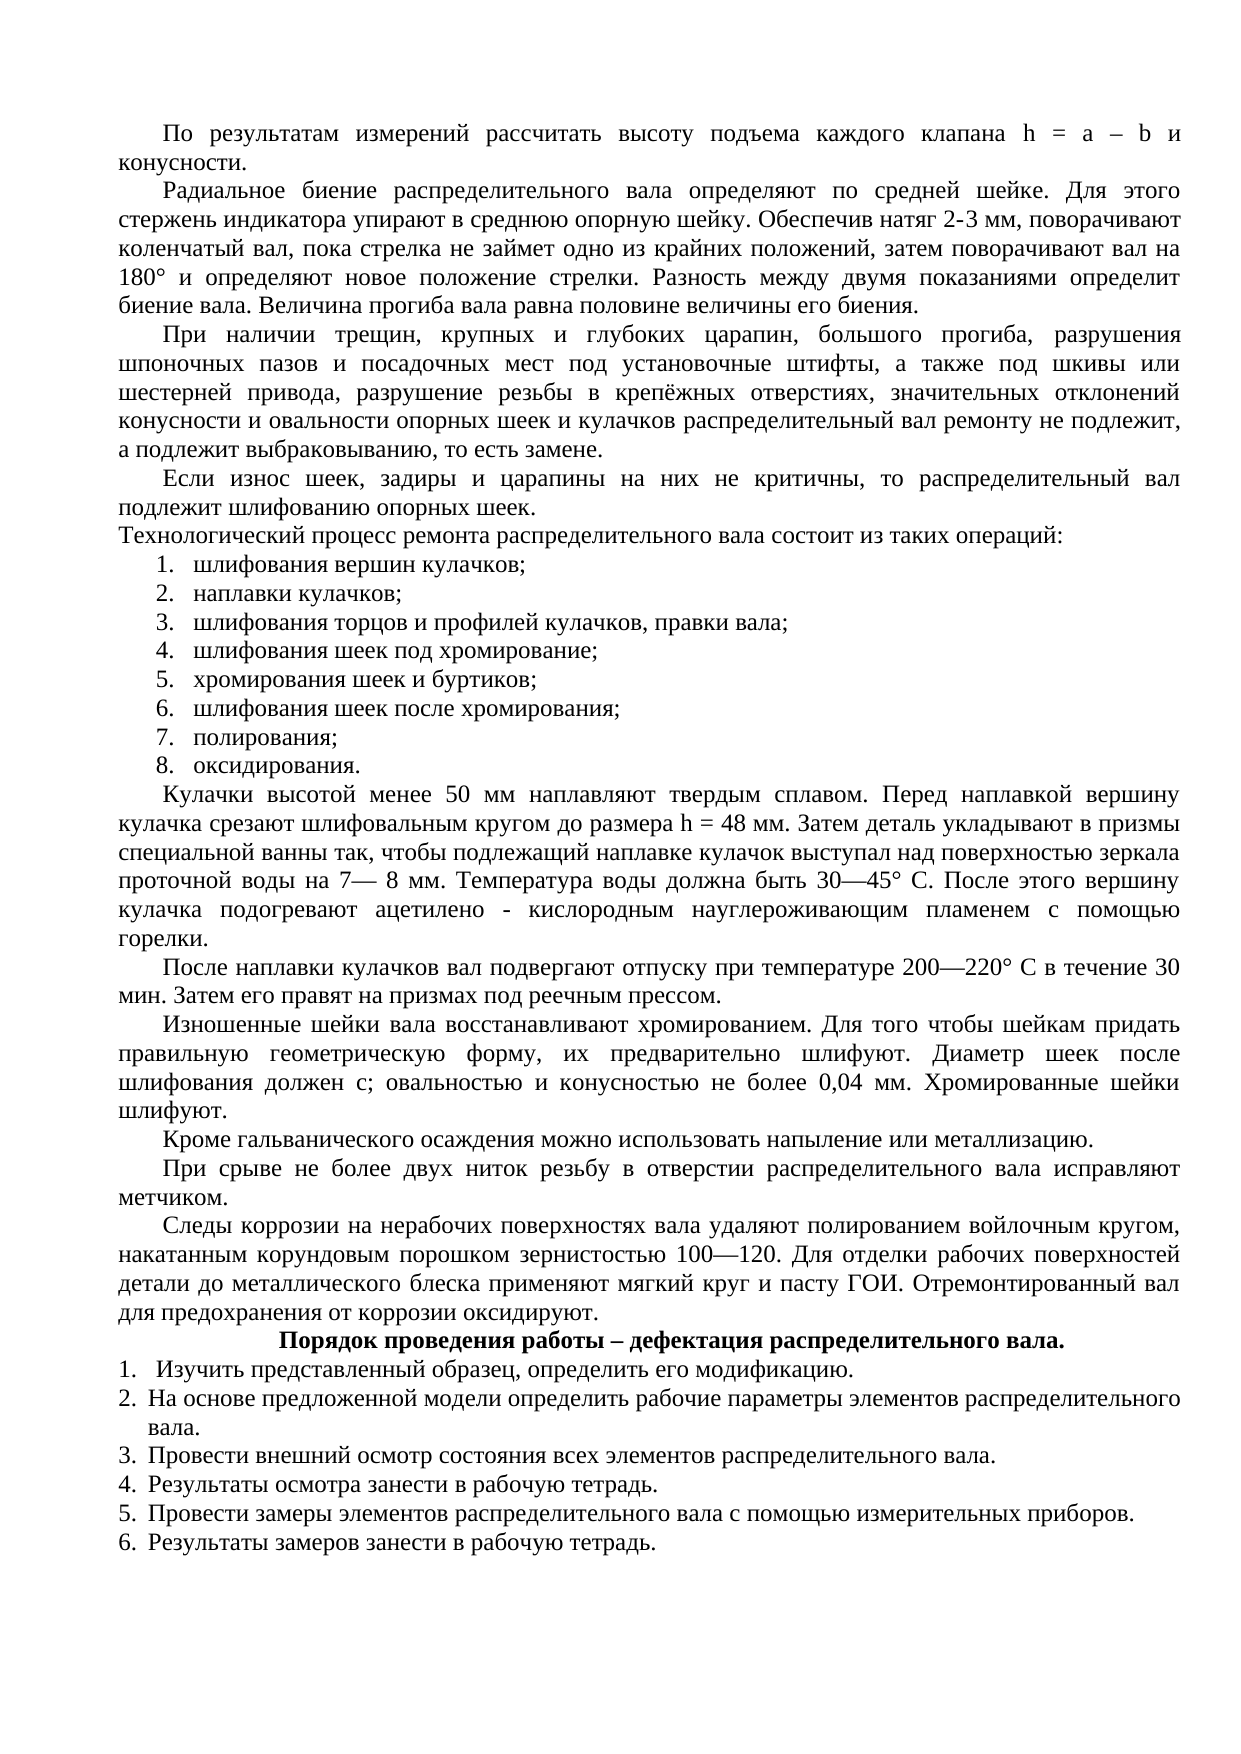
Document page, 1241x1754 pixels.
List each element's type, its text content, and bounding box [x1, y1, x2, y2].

text При наличии трещин, крупных и глубоких царапин, большого прогиба, разрушения шпоночных пазов и посадочных мест под установочные штифты, а также под шкивы или шестерней привода, разрушение резьбы в крепёжных отверстиях, значительных отклонений конусности и овальности опорных шеек и кулачков распределительный вал ремонту не подлежит, а подлежит выбраковыванию, то есть замене. [118, 319, 1181, 463]
text При срыве не более двух ниток резьбу в отверстии распределительного вала исправляют метчиком. [118, 1153, 1181, 1211]
list оксидирования. [156, 751, 1181, 779]
list хромирования шеек и буртиков; [156, 664, 1181, 693]
list Результаты замеров занести в рабочую тетрадь. [118, 1527, 1181, 1556]
list Изучить представленный образец, определить его модификацию. [118, 1354, 1181, 1383]
list шлифования шеек под хромирование; [156, 636, 1181, 664]
text Изношенные шейки вала восстанавливают хромированием. Для того чтобы шейкам придать правильную геометрическую форму, их предварительно шлифуют. Диаметр шеек после шлифования должен с; овальностью и конусностью не более 0,04 мм. Хромированные шейки шлифуют. [118, 1009, 1181, 1124]
list шлифования торцов и профилей кулачков, правки вала; [156, 607, 1181, 636]
text Радиальное биение распределительного вала определяют по средней шейке. Для этого стержень индикатора упирают в среднюю опорную шейку. Обеспечив натяг 2-3 мм, поворачивают коленчатый вал, пока стрелка не займет одно из крайних положений, затем поворачивают вал на 180° и определяют новое положение стрелки. Разность между двумя показаниями определит биение вала. Величина прогиба вала равна половине величины его биения. [118, 176, 1181, 319]
list шлифования шеек после хромирования; [156, 693, 1181, 722]
text Кулачки высотой менее 50 мм наплавляют твердым сплавом. Перед наплавкой вершину кулачка срезают шлифовальным кругом до размера h = 48 мм. Затем деталь укладывают в призмы специальной ванны так, чтобы подлежащий наплавке кулачок выступал над поверхностью зеркала проточной воды на 7— 8 мм. Температура воды должна быть 30—45° С. После этого вершину кулачка подогревают ацетилено - кислородным науглероживающим пламенем с помощью горелки. [118, 779, 1181, 952]
list полирования; [156, 722, 1181, 751]
text Следы коррозии на нерабочих поверхностях вала удаляют полированием войлочным кругом, накатанным корундовым порошком зернистостью 100—120. Для отделки рабочих поверхностей детали до металлического блеска применяют мягкий круг и пасту ГОИ. Отремонтированный вал для предохранения от коррозии оксидируют. [118, 1211, 1181, 1326]
text По результатам измерений рассчитать высоту подъема каждого клапана h = а – b и конусности. [118, 118, 1181, 176]
text Технологический процесс ремонта распределительного вала состоит из таких операций: [118, 521, 1181, 549]
list Провести внешний осмотр состояния всех элементов распределительного вала. [118, 1441, 1181, 1469]
list Результаты осмотра занести в рабочую тетрадь. [118, 1469, 1181, 1498]
text После наплавки кулачков вал подвергают отпуску при температуре 200—220° С в течение 30 мин. Затем его правят на призмах под реечным прессом. [118, 952, 1181, 1009]
list наплавки кулачков; [156, 578, 1181, 607]
text Если износ шеек, задиры и царапины на них не критичны, то распределительный вал подлежит шлифованию опорных шеек. [118, 463, 1181, 521]
list На основе предложенной модели определить рабочие параметры элементов распределительного вала. [118, 1383, 1181, 1441]
list Провести замеры элементов распределительного вала с помощью измерительных приборов. [118, 1498, 1181, 1527]
text Порядок проведения работы – дефектация распределительного вала. [118, 1326, 1181, 1354]
text Кроме гальванического осаждения можно использовать напыление или металлизацию. [118, 1124, 1181, 1153]
list шлифования вершин кулачков; [156, 549, 1181, 578]
